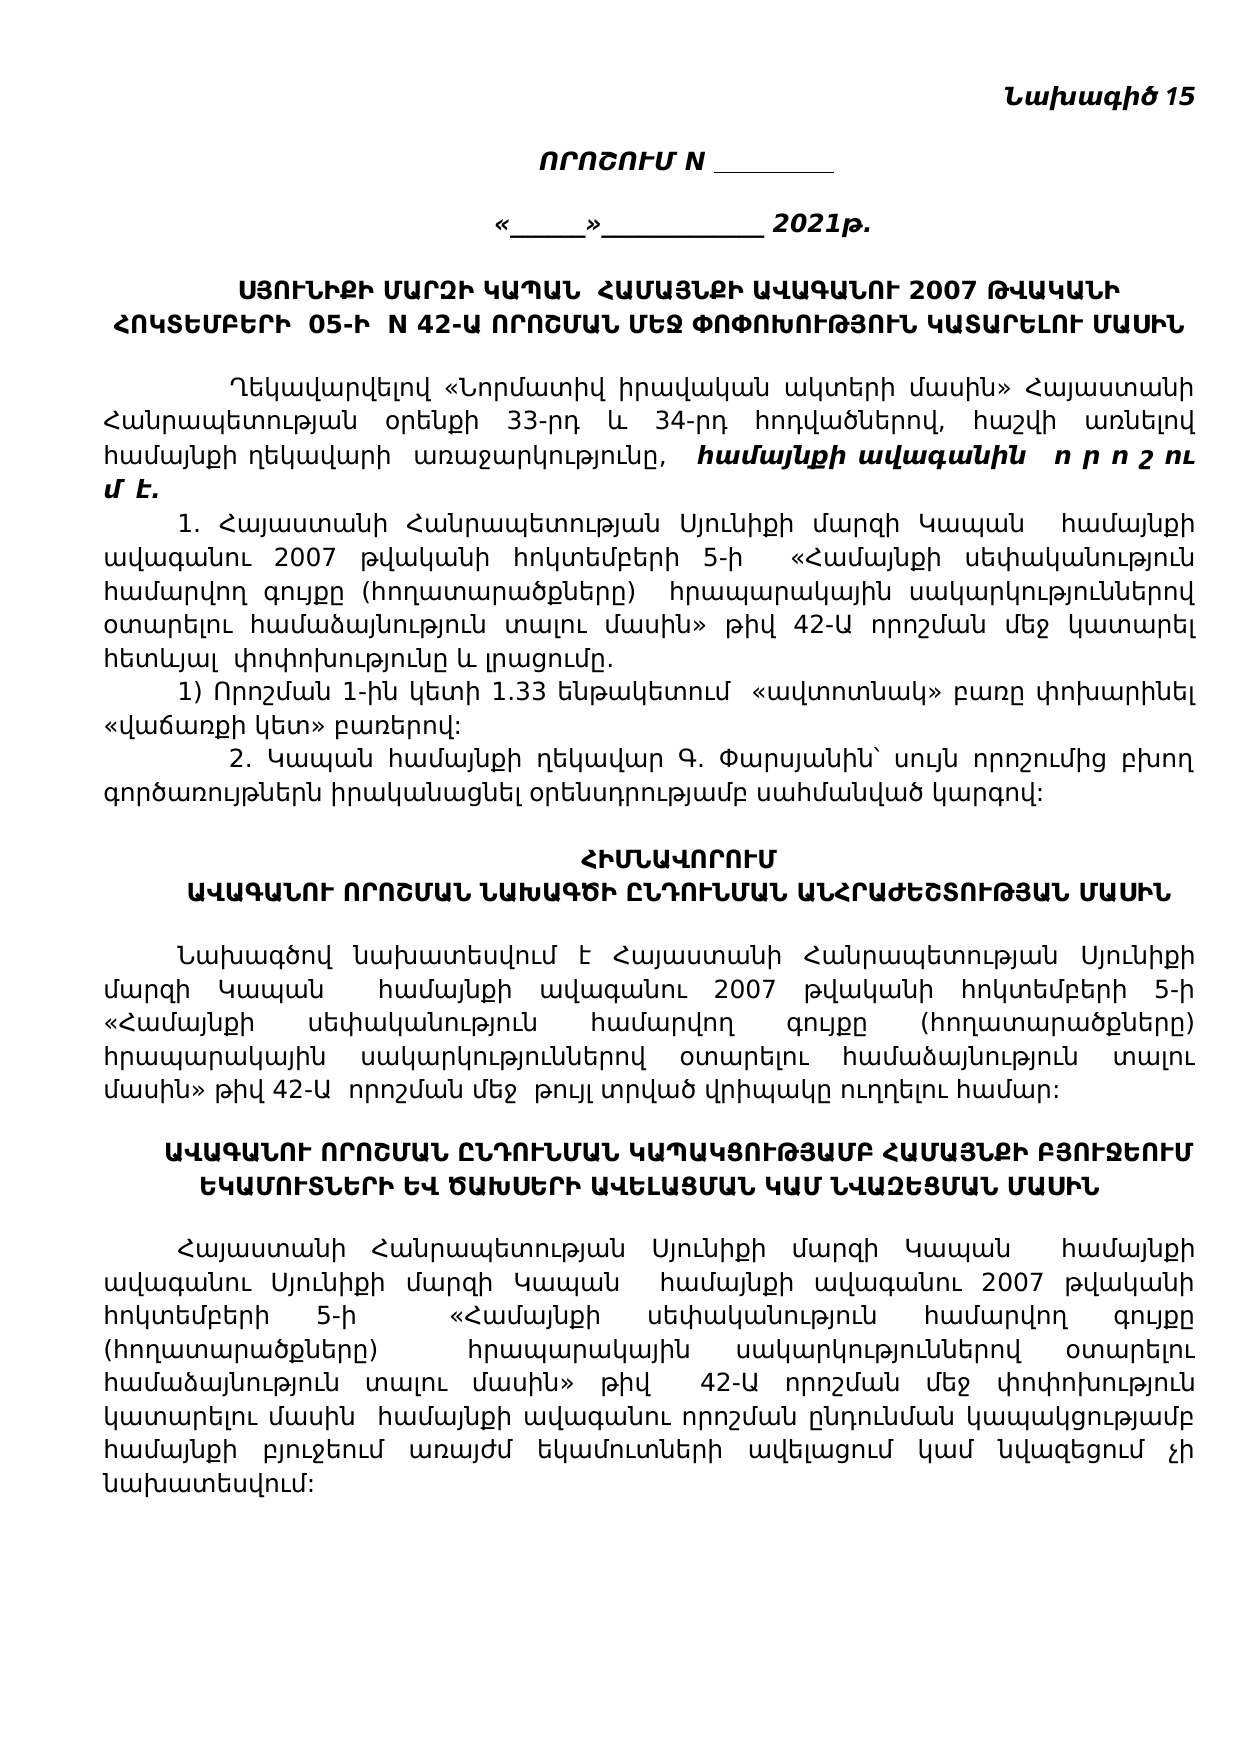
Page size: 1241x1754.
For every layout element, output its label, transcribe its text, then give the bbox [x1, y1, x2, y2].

text ՀԻՄՆԱՎՈՐՈՒՄ [103, 845, 1196, 874]
text 2. Կապան համայնքի ղեկավար Գ. Փարսյանին՝ սույն որոշումից բխող գործառույթներն իրականացնել օրենսդրությամբ սահմանված կարգով: [103, 744, 1196, 807]
text «______»_____________ 2021թ. [103, 209, 1196, 238]
text Հայաստանի Հանրապետության Սյունիքի մարզի Կապան համայնքի ավագանու Սյունիքի մարզի Կապան համայնքի ավագանու 2007 թվականի հոկտեմբերի 5-ի «Համայնքի սեփականություն համարվող գույքը (հողատարածքները) հրապարակային սակարկություններով օտարելու համաձայնություն տալու մասին» թիվ 42-Ա որոշման մեջ փոփոխություն կատարելու մասին համայնքի ավագանու որոշման ընդունման կապակցությամբ համայնքի բյուջեում առայժմ եկամուտների ավելացում կամ նվազեցում չի նախատեսվում: [103, 1234, 1196, 1498]
text ՈՐՈՇՈՒՄ N [103, 147, 1196, 176]
text 1) Որոշման 1-ին կետի 1.33 ենթակետում «ավտոտնակ» բառը փոխարինել «վաճառքի կետ» բառերով: [103, 677, 1196, 740]
text Նախագիծ 15 [103, 78, 1196, 112]
text ԱՎԱԳԱՆՈՒ ՈՐՈՇՄԱՆ ԸՆԴՈՒՆՄԱՆ ԿԱՊԱԿՑՈՒԹՅԱՄԲ ՀԱՄԱՅՆՔԻ ԲՅՈՒՋԵՈՒՄ ԵԿԱՄՈՒՏՆԵՐԻ ԵՎ ԾԱԽՍԵՐԻ ԱՎԵԼԱՑՄԱՆ ԿԱՄ ՆՎԱԶԵՑՄԱՆ ՄԱՍԻՆ [103, 1138, 1196, 1201]
text Ղեկավարվելով «Նորմատիվ իրավական ակտերի մասին» Հայաստանի Հանրապետության օրենքի 33-րդ և 34-րդ հոդվածներով, հաշվի առնելով համայնքի ղեկավարի առաջարկությունը, համայնքի ավագանին ո ր ո շ ու մ է. [103, 373, 1196, 505]
text ԱՎԱԳԱՆՈՒ ՈՐՈՇՄԱՆ ՆԱԽԱԳԾԻ ԸՆԴՈՒՆՄԱՆ ԱՆՀՐԱԺԵՇՏՈՒԹՅԱՆ ՄԱՍԻՆ [103, 879, 1196, 908]
text ՍՅՈՒՆԻՔԻ ՄԱՐԶԻ ԿԱՊԱՆ ՀԱՄԱՅՆՔԻ ԱՎԱԳԱՆՈՒ 2007 ԹՎԱԿԱՆԻ ՀՈԿՏԵՄԲԵՐԻ 05-Ի N 42-Ա ՈՐՈՇՄԱՆ ՄԵՋ ՓՈՓՈԽՈՒԹՅՈՒՆ ԿԱՏԱՐԵԼՈՒ ՄԱՍԻՆ [103, 276, 1196, 339]
text 1. Հայաստանի Հանրապետության Սյունիքի մարզի Կապան համայնքի ավագանու 2007 թվականի հոկտեմբերի 5-ի «Համայնքի սեփականություն համարվող գույքը (հողատարածքները) հրապարակային սակարկություններով օտարելու համաձայնություն տալու մասին» թիվ 42-Ա որոշման մեջ կատարել հետևյալ փոփոխությունը և լրացումը. [103, 510, 1196, 673]
text Նախագծով նախատեսվում է Հայաստանի Հանրապետության Սյունիքի մարզի Կապան համայնքի ավագանու 2007 թվականի հոկտեմբերի 5-ի «Համայնքի սեփականություն համարվող գույքը (հողատարածքները) հրապարակային սակարկություններով օտարելու համաձայնություն տալու մասին» թիվ 42-Ա որոշման մեջ թույլ տրված վրիպակը ուղղելու համար: [103, 941, 1196, 1105]
